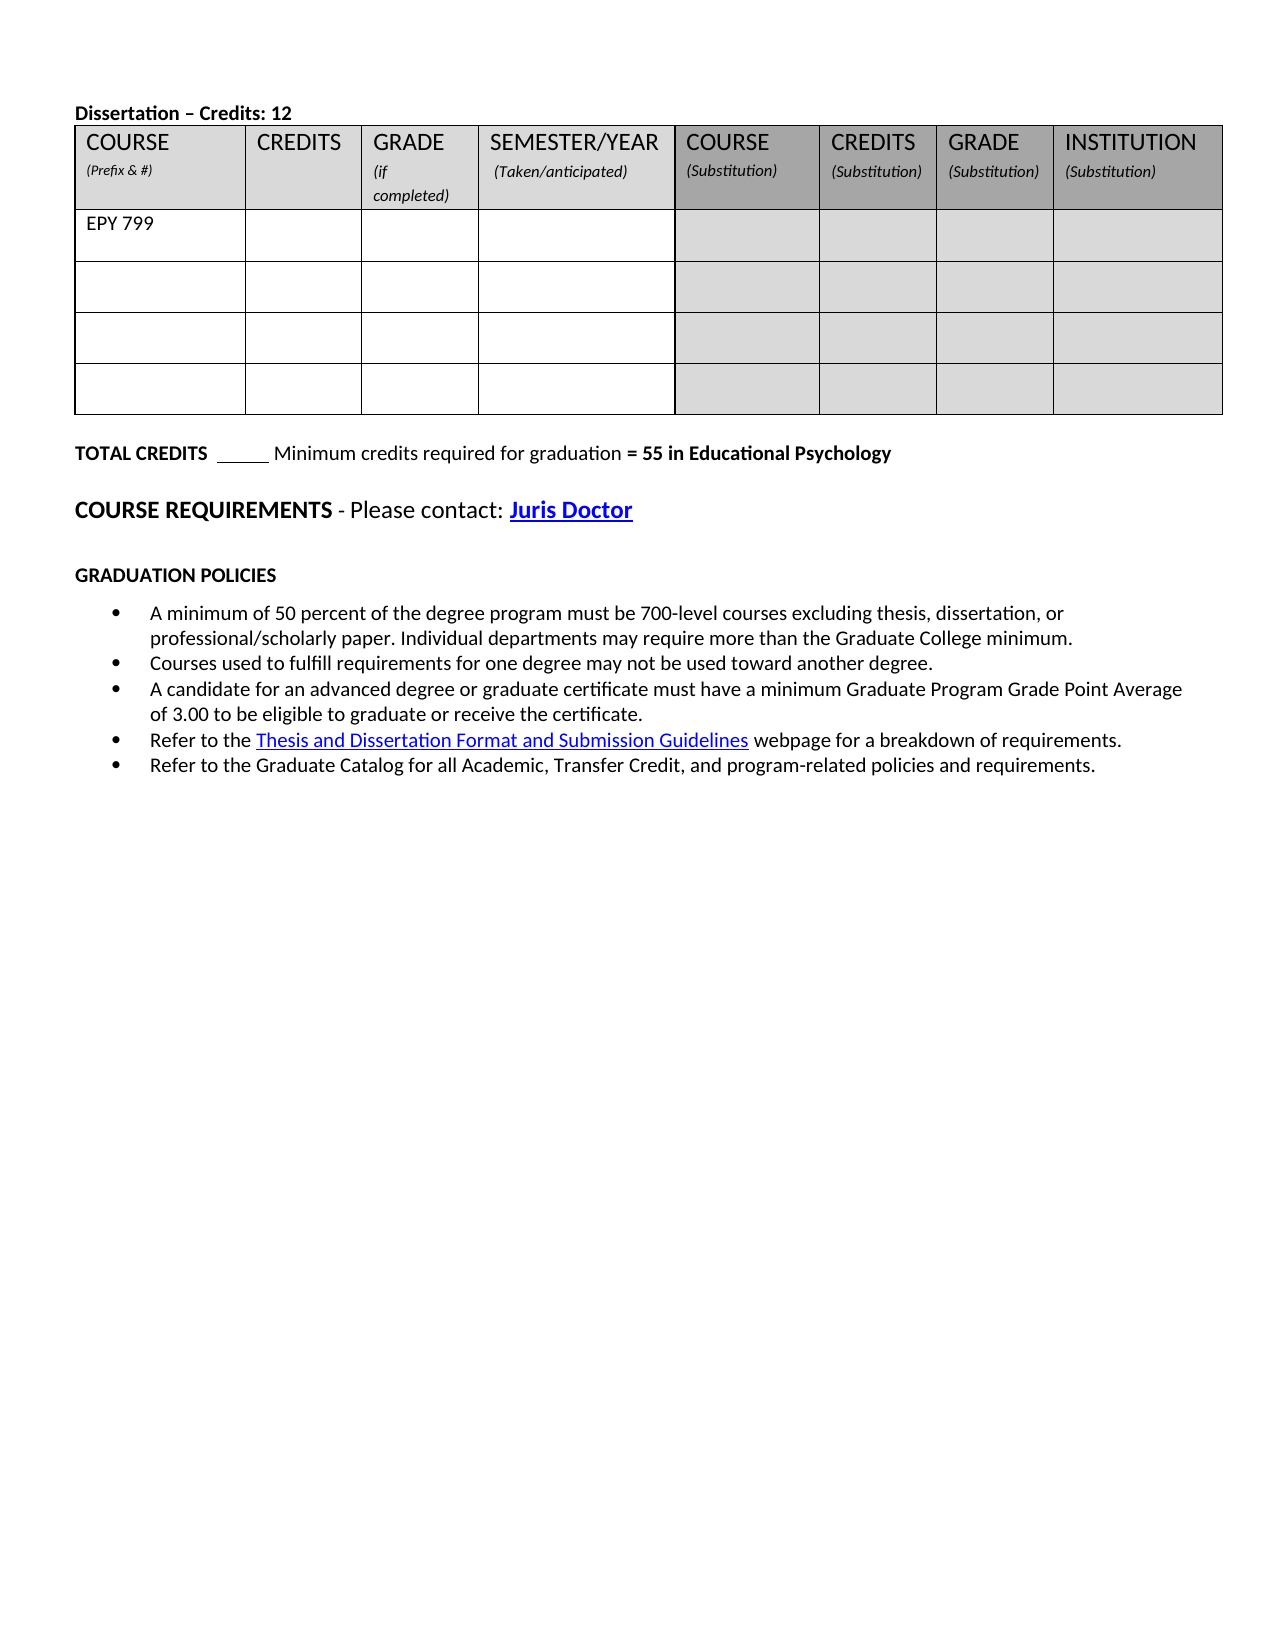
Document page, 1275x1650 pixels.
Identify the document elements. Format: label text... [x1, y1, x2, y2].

list Refer to the Thesis and Dissertation Format and Submission Guidelines webpage for a breakdown of requirements. [112, 727, 1200, 752]
table_cell [937, 262, 1053, 312]
list A minimum of 50 percent of the degree program must be 700-level courses excluding thesis, dissertation, or professional/scholarly paper. Individual departments may require more than the Graduate College minimum. [112, 600, 1200, 651]
text COURSE REQUIREMENTS - Please contact: Juris Doctor [75, 494, 1200, 525]
table_cell [246, 364, 361, 414]
table_cell [76, 262, 245, 312]
table_cell [362, 364, 478, 414]
table_cell [820, 313, 936, 363]
table_header SEMESTER/YEAR (Taken/anticipated) [479, 126, 674, 209]
table_cell [1054, 313, 1222, 363]
table_cell [479, 313, 674, 363]
subtitle Dissertation – Credits: 12 [75, 100, 1200, 125]
table_cell [937, 364, 1053, 414]
table_cell [1054, 262, 1222, 312]
table_header GRADE (if completed) [362, 126, 478, 209]
table_header COURSE (Substitution) [676, 126, 819, 209]
table_cell [362, 210, 478, 261]
table_cell [820, 262, 936, 312]
table_cell [1054, 364, 1222, 414]
table_header COURSE (Prefix & #) [76, 126, 245, 209]
table_cell [246, 210, 361, 261]
table_cell [479, 210, 674, 261]
table_cell [676, 313, 819, 363]
table_cell [76, 313, 245, 363]
table_cell [676, 262, 819, 312]
table_header INSTITUTION (Substitution) [1054, 126, 1222, 209]
table_cell [820, 364, 936, 414]
list A candidate for an advanced degree or graduate certificate must have a minimum Graduate Program Grade Point Average of 3.00 to be eligible to graduate or receive the certificate. [112, 676, 1200, 727]
table_cell [362, 262, 478, 312]
table_cell EPY 799 [76, 210, 245, 261]
list Refer to the Graduate Catalog for all Academic, Transfer Credit, and program-related policies and requirements. [112, 752, 1200, 778]
table_header GRADE (Substitution) [937, 126, 1053, 209]
table_cell [246, 262, 361, 312]
subtitle GRADUATION POLICIES [75, 562, 1200, 588]
table_cell [479, 364, 674, 414]
list Courses used to fulfill requirements for one degree may not be used toward another degree. [112, 651, 1200, 676]
subtitle TOTAL CREDITS Minimum credits required for graduation = 55 in Educational Psychology [75, 440, 1200, 465]
table_cell [362, 313, 478, 363]
table_cell [76, 364, 245, 414]
table_cell [676, 364, 819, 414]
table_header CREDITS (Substitution) [820, 126, 936, 209]
table_cell [246, 313, 361, 363]
table_cell [937, 313, 1053, 363]
table_cell [937, 210, 1053, 261]
table_cell [676, 210, 819, 261]
table_cell [479, 262, 674, 312]
table_cell [820, 210, 936, 261]
table_cell [1054, 210, 1222, 261]
table_header CREDITS [246, 126, 361, 209]
